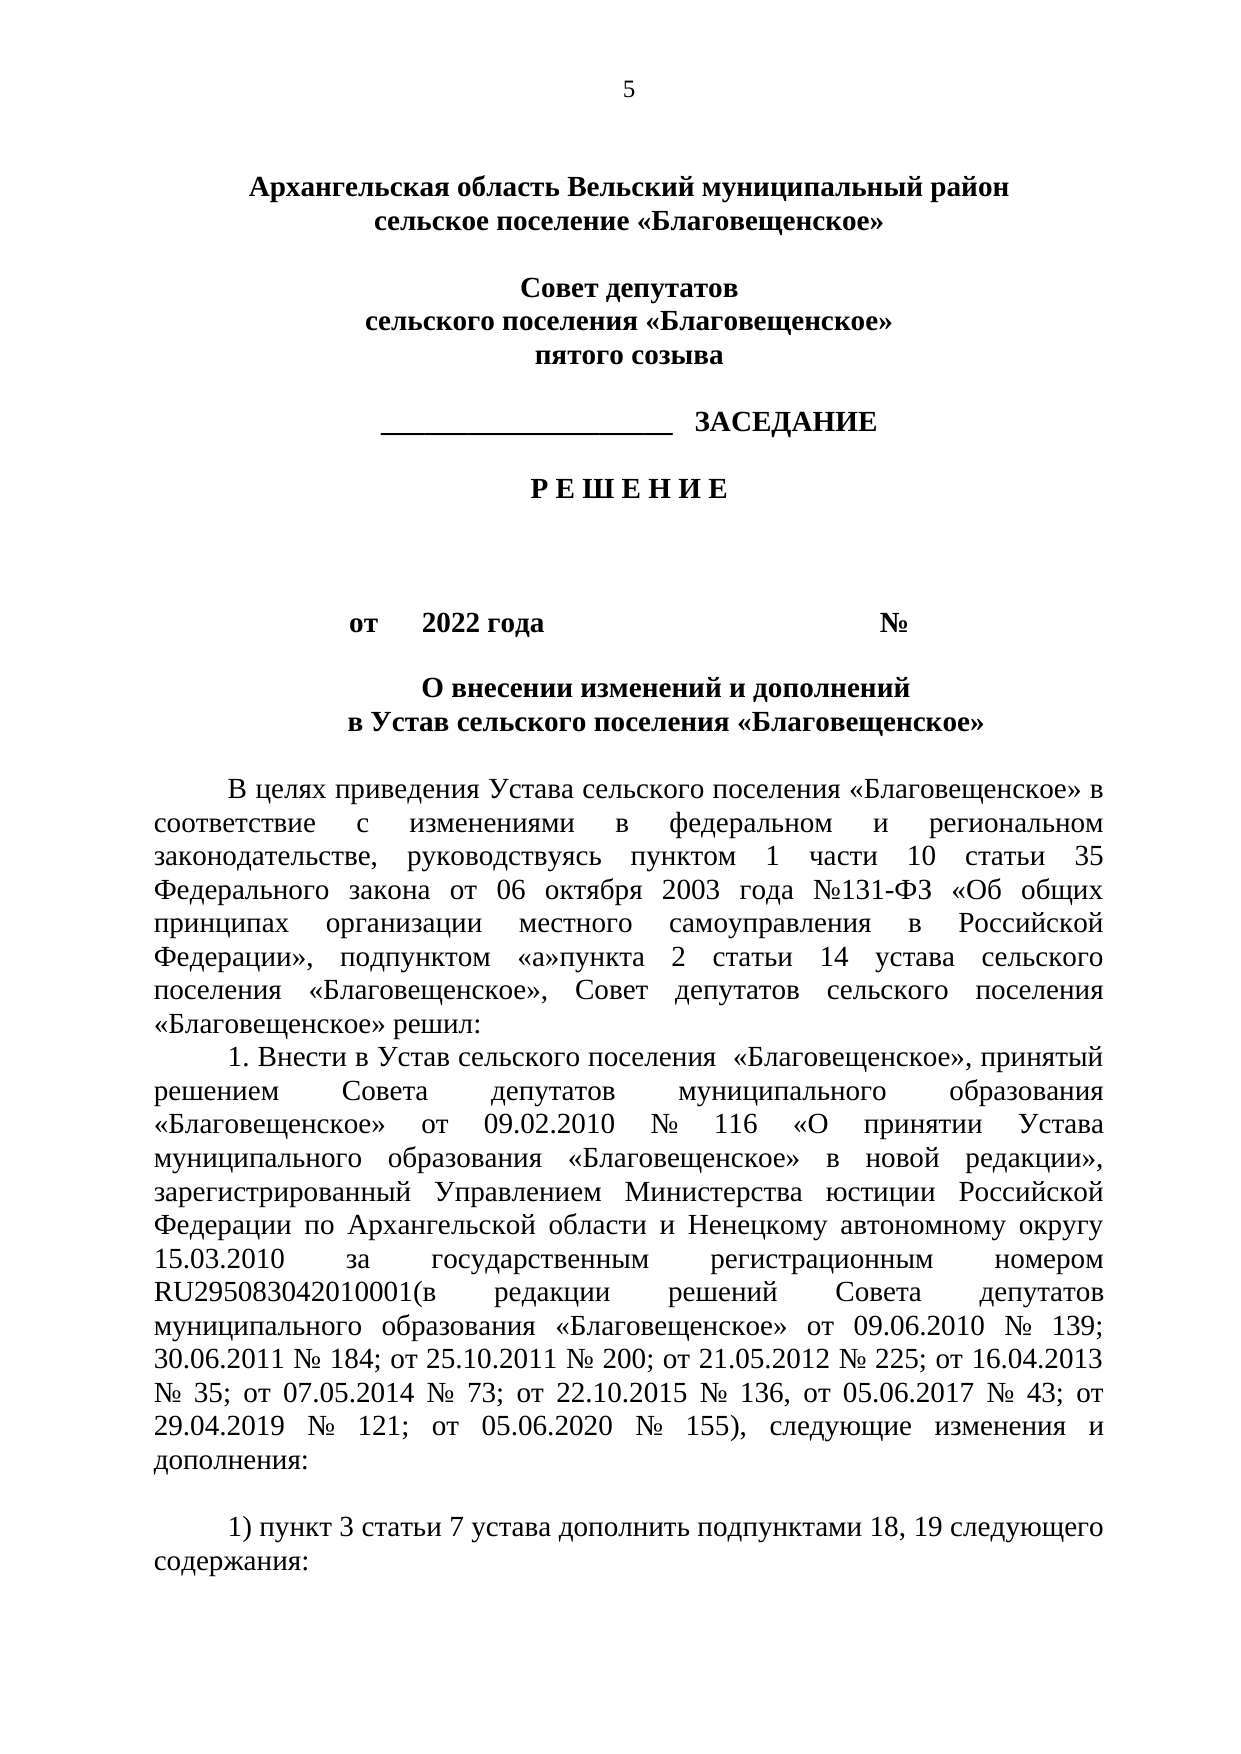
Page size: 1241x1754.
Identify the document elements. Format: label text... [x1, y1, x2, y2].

text от 2022 года № [153, 605, 1104, 639]
text пятого созыва [153, 337, 1104, 371]
text В целях приведения Устава сельского поселения «Благовещенское» в соответствие с изменениями в федеральном и региональном законодательстве, руководствуясь пунктом 1 части 10 статьи 35 Федерального закона от 06 октября 2003 года №131-ФЗ «Об общих принципах организации местного самоуправления в Российской Федерации», подпунктом «а»пункта 2 статьи 14 устава сельского поселения «Благовещенское», Совет депутатов сельского поселения «Благовещенское» решил: [153, 771, 1104, 1039]
text Архангельская область Вельский муниципальный район [153, 169, 1104, 203]
text ____________________ ЗАСЕДАНИЕ [153, 404, 1104, 438]
text Совет депутатов [153, 270, 1104, 303]
text в Устав сельского поселения «Благовещенское» [153, 704, 1104, 738]
text 1) пункт 3 статьи 7 устава дополнить подпунктами 18, 19 следующего содержания: [153, 1509, 1104, 1576]
text сельское поселение «Благовещенское» [153, 203, 1104, 236]
text Р Е Ш Е Н И Е [153, 471, 1104, 505]
text 1. Внести в Устав сельского поселения «Благовещенское», принятый решением Совета депутатов муниципального образования «Благовещенское» от 09.02.2010 № 116 «О принятии Устава муниципального образования «Благовещенское» в новой редакции», зарегистрированный Управлением Министерства юстиции Российской Федерации по Архангельской области и Ненецкому автономному округу 15.03.2010 за государственным регистрационным номером RU295083042010001(в редакции решений Совета депутатов муниципального образования «Благовещенское» от 09.06.2010 № 139; 30.06.2011 № 184; от 25.10.2011 № 200; от 21.05.2012 № 225; от 16.04.2013 № 35; от 07.05.2014 № 73; от 22.10.2015 № 136, от 05.06.2017 № 43; от 29.04.2019 № 121; от 05.06.2020 № 155), следующие изменения и дополнения: [153, 1039, 1104, 1476]
text сельского поселения «Благовещенское» [153, 303, 1104, 337]
text О внесении изменений и дополнений [153, 671, 1104, 704]
